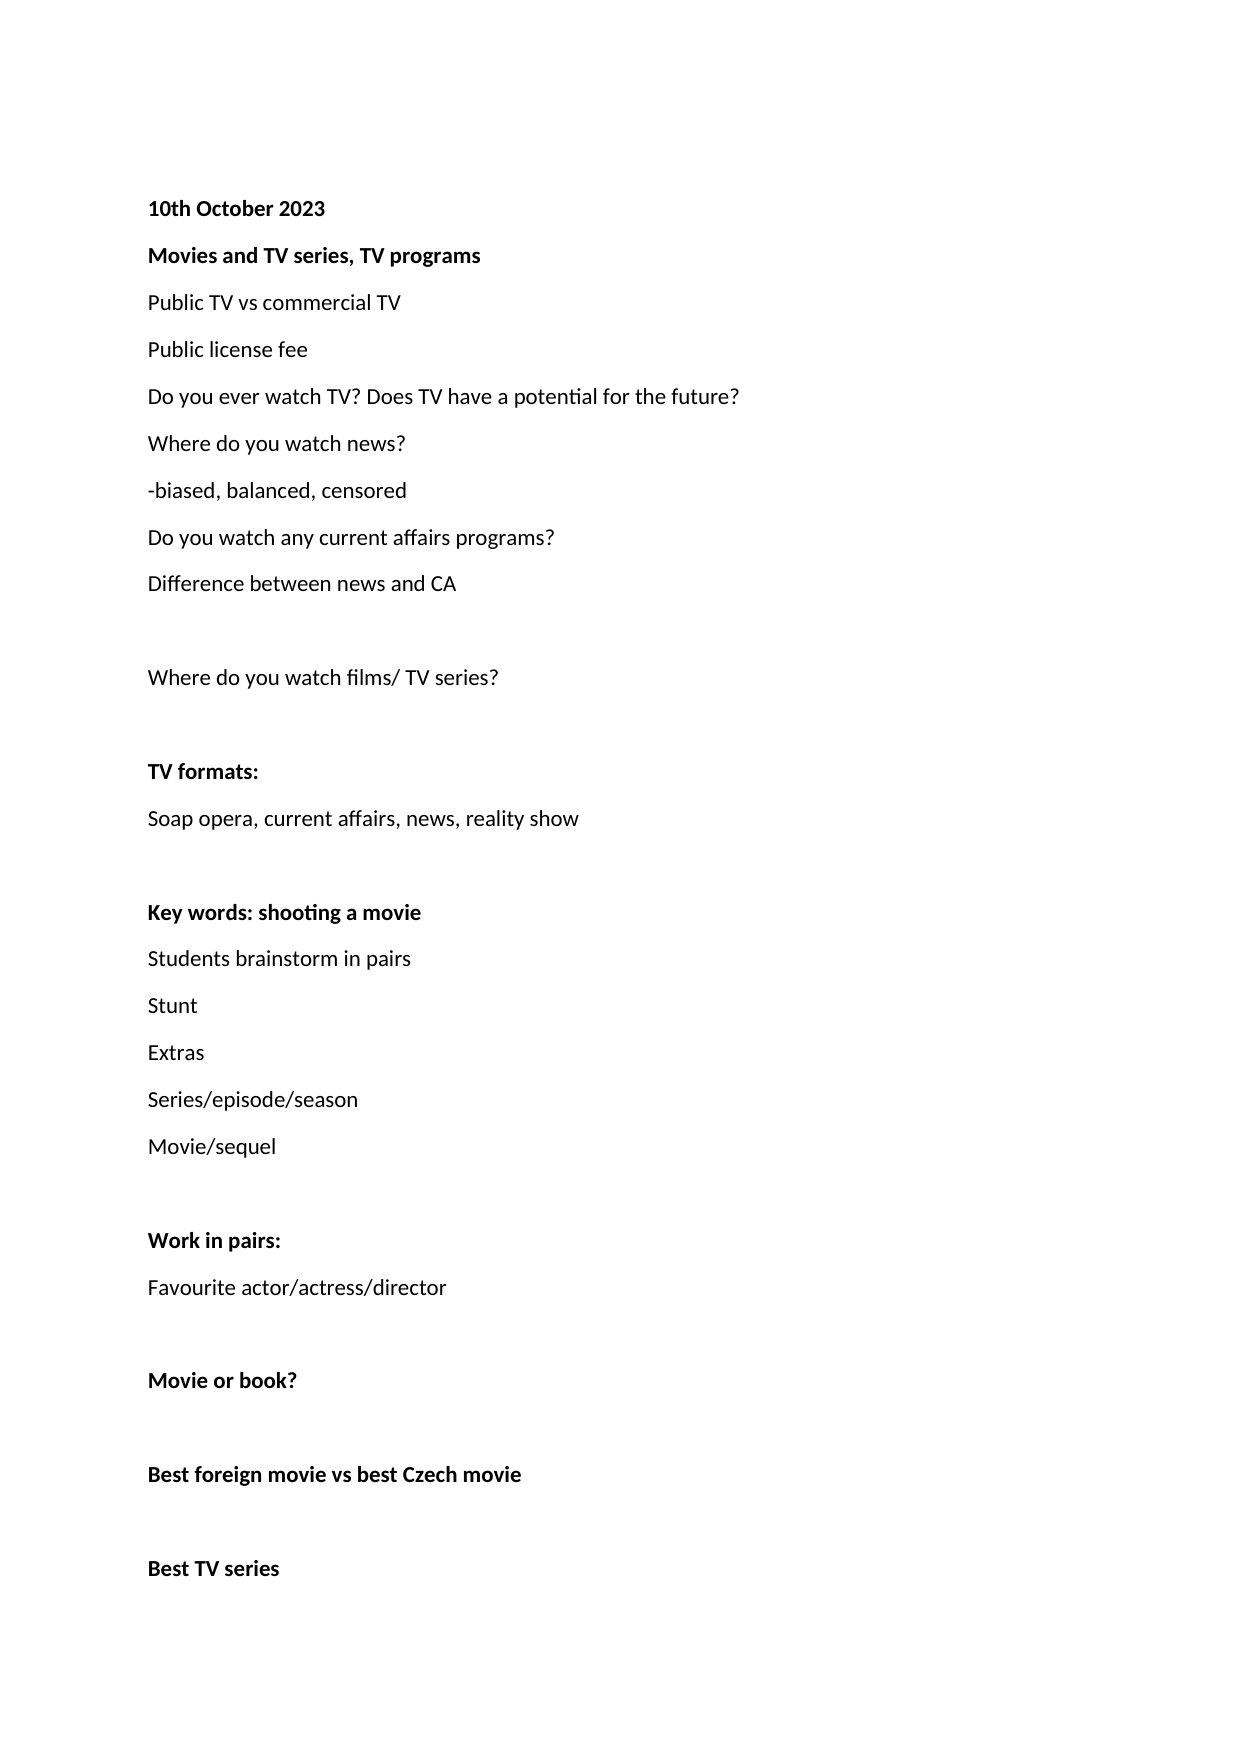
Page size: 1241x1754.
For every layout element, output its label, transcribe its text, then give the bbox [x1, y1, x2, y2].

text Extras [148, 1038, 1093, 1066]
text Movie/sequel [148, 1132, 1093, 1160]
text Key words: shooting a movie [148, 898, 1093, 926]
text Series/episode/season [148, 1085, 1093, 1113]
text Do you watch any current affairs programs? [148, 523, 1093, 551]
text 10th October 2023 [148, 194, 1093, 222]
text Movie or book? [148, 1366, 1093, 1394]
text Do you ever watch TV? Does TV have a potential for the future? [148, 382, 1093, 410]
text Where do you watch films/ TV series? [148, 663, 1093, 691]
text Best TV series [148, 1554, 1093, 1582]
text Movies and TV series, TV programs [148, 241, 1093, 269]
text Best foreign movie vs best Czech movie [148, 1460, 1093, 1488]
text Public license fee [148, 335, 1093, 363]
text Soap opera, current affairs, news, reality show [148, 804, 1093, 832]
text Public TV vs commercial TV [148, 288, 1093, 316]
text -biased, balanced, censored [148, 476, 1093, 504]
text Where do you watch news? [148, 429, 1093, 457]
text Difference between news and CA [148, 569, 1093, 597]
text Favourite actor/actress/director [148, 1273, 1093, 1301]
text Stunt [148, 991, 1093, 1019]
text Work in pairs: [148, 1226, 1093, 1254]
text TV formats: [148, 757, 1093, 785]
text Students brainstorm in pairs [148, 944, 1093, 972]
